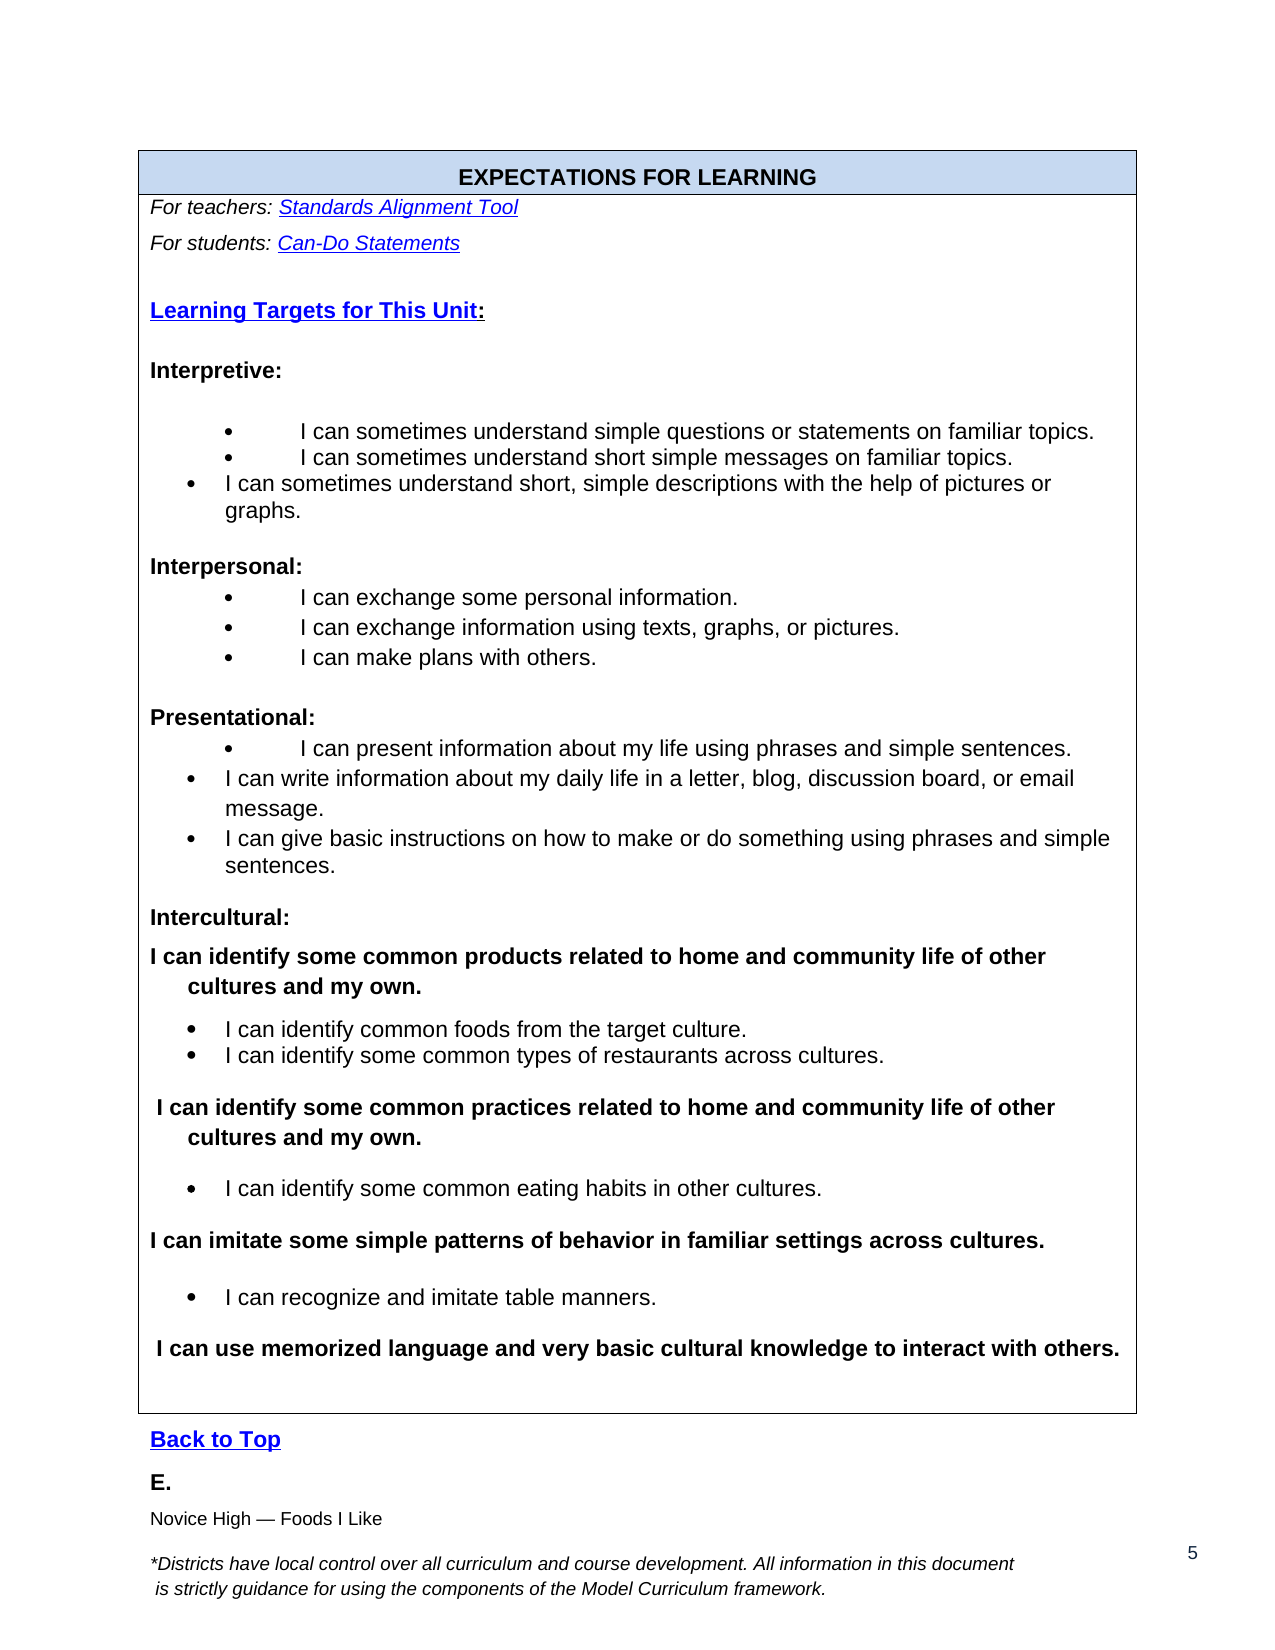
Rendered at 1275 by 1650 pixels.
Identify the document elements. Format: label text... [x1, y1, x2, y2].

table_header EXPECTATIONS FOR LEARNING [139, 151, 1136, 194]
text Back to Top [150, 1426, 1125, 1452]
text E. [150, 1469, 1125, 1495]
table_cell For teachers: Standards Alignment Tool For students: Can-Do Statements Learning Targets for This Unit: Interpretive: I can sometimes understand simple questions or statements on familiar topics. I can sometimes understand short simple messages on familiar topics. I can sometimes understand short, simple descriptions with the help of pictures or graphs. Interpersonal: I can exchange some personal information. I can exchange information using texts, graphs, or pictures. I can make plans with others. Presentational: I can present information about my life using phrases and simple sentences. I can write information about my daily life in a letter, blog, discussion board, or email message. I can give basic instructions on how to make or do something using phrases and simple sentences. Intercultural: I can identify some common products related to home and community life of other cultures and my own. I can identify common foods from the target culture. I can identify some common types of restaurants across cultures. I can identify some common practices related to home and community life of other cultures and my own. I can identify some common eating habits in other cultures. I can imitate some simple patterns of behavior in familiar settings across cultures. I can recognize and imitate table manners. I can use memorized language and very basic cultural knowledge to interact with others. [139, 195, 1136, 1412]
